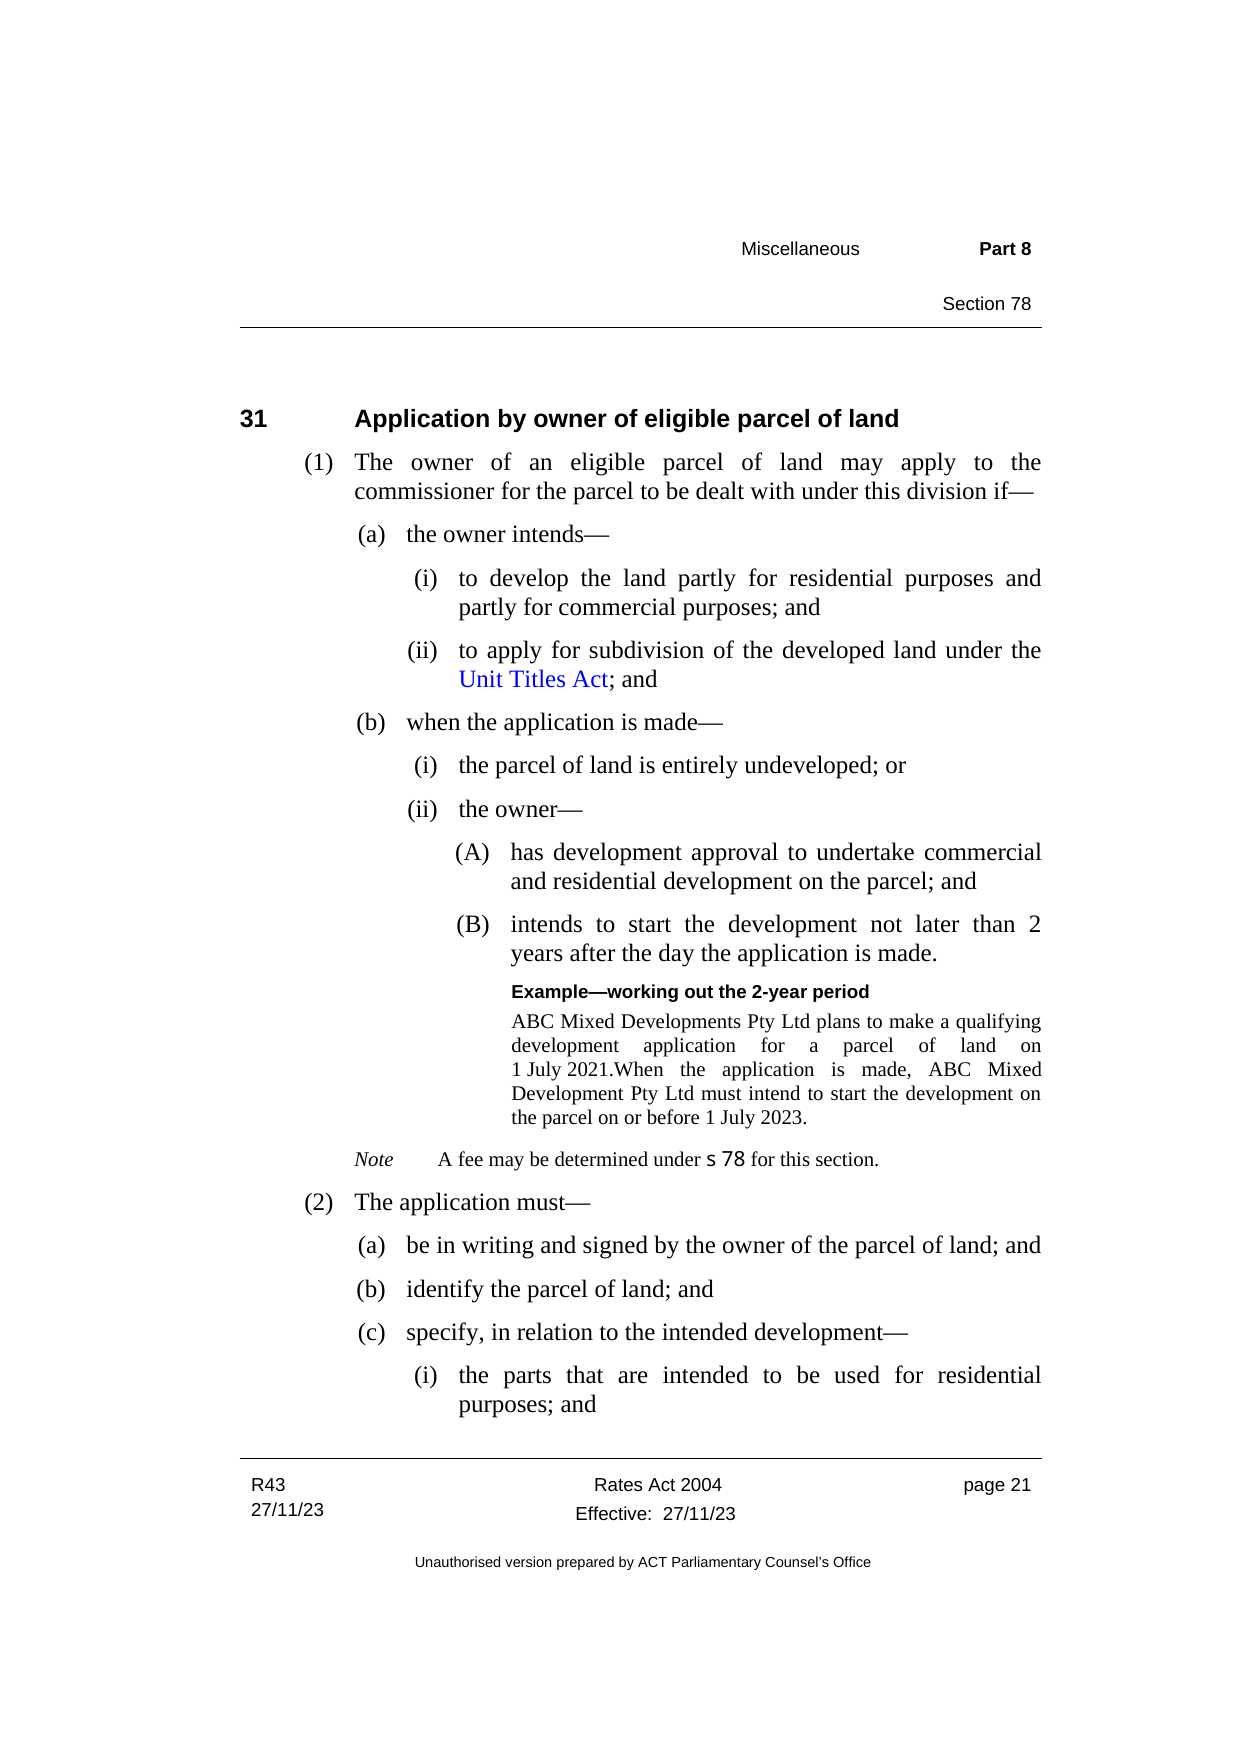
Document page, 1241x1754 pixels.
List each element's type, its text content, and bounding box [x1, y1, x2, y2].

text 31 Application by owner of eligible parcel of land [239, 404, 1042, 433]
text (b) when the application is made— [239, 707, 1042, 736]
text (2) The application must— [239, 1187, 1042, 1216]
text (i) the parcel of land is entirely undeveloped; or [239, 750, 1042, 779]
text (c) specify, in relation to the intended development— [239, 1317, 1042, 1346]
text Example—working out the 2-year period [511, 981, 1042, 1003]
text (a) the owner intends— [239, 519, 1042, 548]
text (a) be in writing and signed by the owner of the parcel of land; and [239, 1230, 1042, 1259]
text (i) the parts that are intended to be used for residential purposes; and [239, 1360, 1042, 1418]
text (1) The owner of an eligible parcel of land may apply to the commissioner for the parcel to be dealt with under this division if— [239, 447, 1042, 505]
text ABC Mixed Developments Pty Ltd plans to make a qualifying development application for a parcel of land on 1 July 2021.When the application is made, ABC Mixed Development Pty Ltd must intend to start the development on the parcel on or before 1 July 2023. [511, 1009, 1042, 1129]
text (A) has development approval to undertake commercial and residential development on the parcel; and [239, 837, 1042, 894]
text (ii) to apply for subdivision of the developed land under the Unit Titles Act; and [239, 635, 1042, 692]
text (ii) the owner— [239, 794, 1042, 822]
text (B) intends to start the development not later than 2 years after the day the application is made. [239, 909, 1042, 967]
text Note A fee may be determined under s 78 for this section. [354, 1144, 1042, 1172]
text (b) identify the parcel of land; and [239, 1274, 1042, 1302]
text (i) to develop the land partly for residential purposes and partly for commercial purposes; and [239, 563, 1042, 620]
